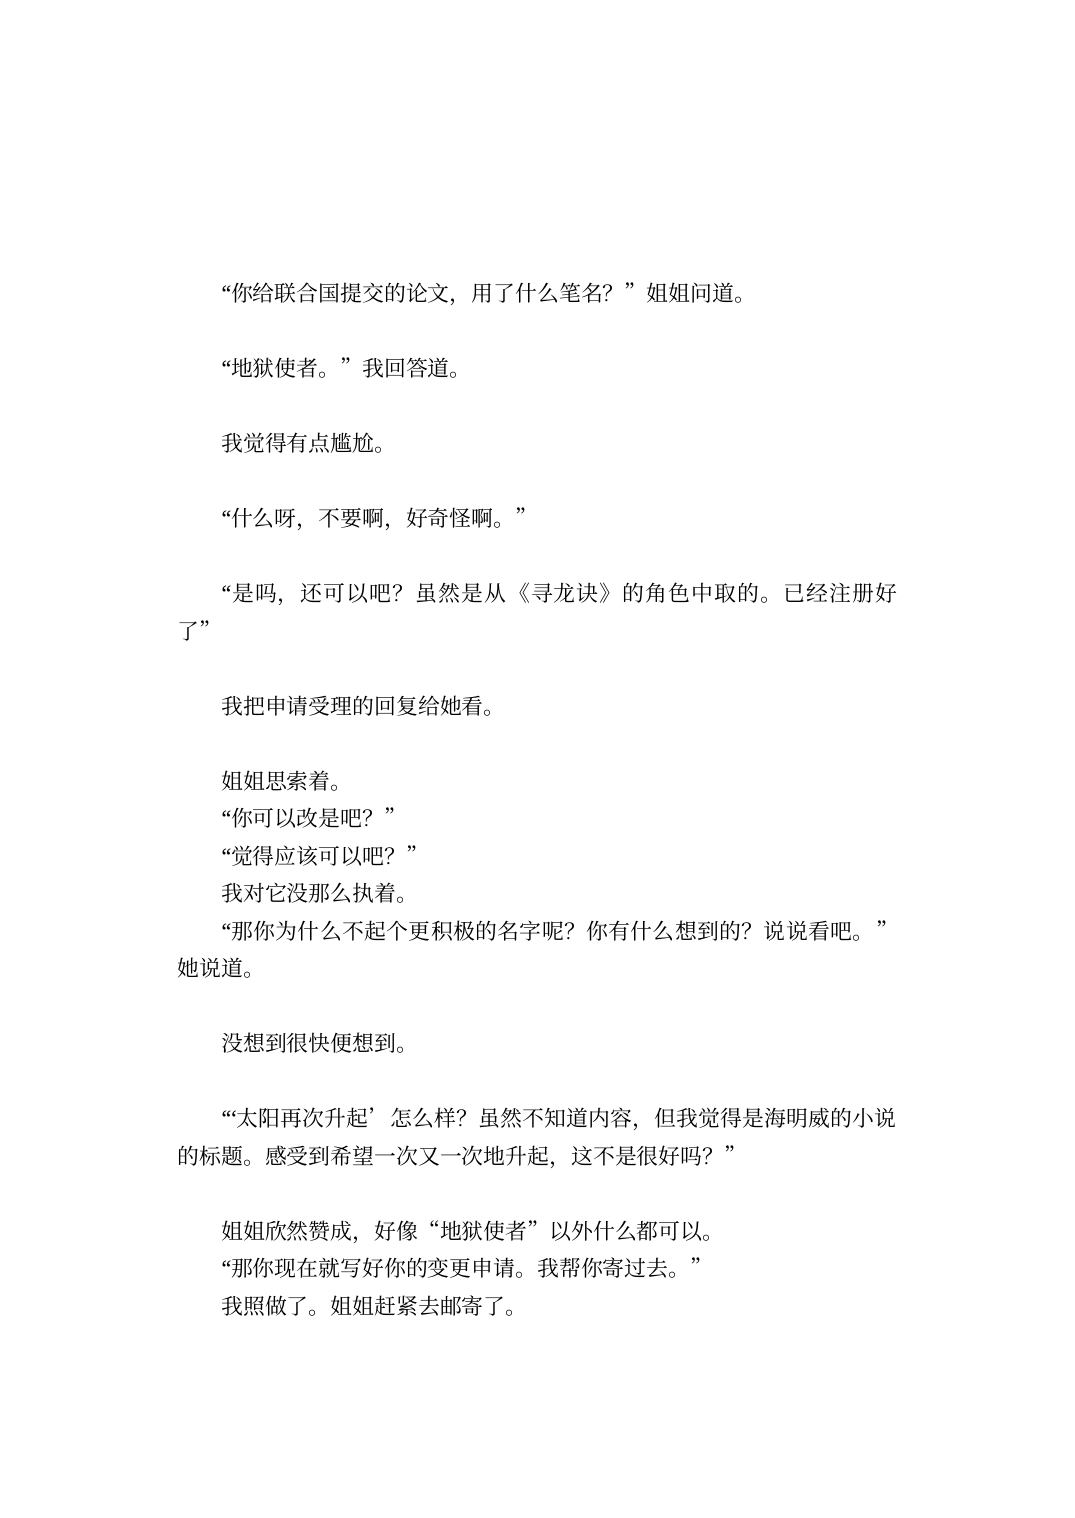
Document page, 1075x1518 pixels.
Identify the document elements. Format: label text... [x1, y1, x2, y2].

text 我对它没那么执着。 [177, 874, 898, 911]
text 姐姐欣然赞成，好像“地狱使者”以外什么都可以。 [177, 1211, 898, 1249]
text “什么呀，不要啊，好奇怪啊。” [177, 499, 898, 536]
text 我照做了。姐姐赶紧去邮寄了。 [177, 1286, 898, 1324]
text “那你现在就写好你的变更申请。我帮你寄过去。” [177, 1249, 898, 1286]
text 没想到很快便想到。 [177, 1024, 898, 1061]
text 姐姐思索着。 [177, 761, 898, 799]
text 我把申请受理的回复给她看。 [177, 686, 898, 724]
text “那你为什么不起个更积极的名字呢？你有什么想到的？说说看吧。”她说道。 [177, 911, 898, 986]
text “觉得应该可以吧？” [177, 836, 898, 874]
text 我觉得有点尴尬。 [177, 424, 898, 461]
text “是吗，还可以吧？虽然是从《寻龙诀》的角色中取的。已经注册好了” [177, 574, 898, 649]
text “你可以改是吧？” [177, 799, 898, 836]
text “‘太阳再次升起’怎么样？虽然不知道内容，但我觉得是海明威的小说的标题。感受到希望一次又一次地升起，这不是很好吗？” [177, 1099, 898, 1174]
text “地狱使者。”我回答道。 [177, 349, 898, 386]
text “你给联合国提交的论文，用了什么笔名？”姐姐问道。 [177, 274, 898, 311]
